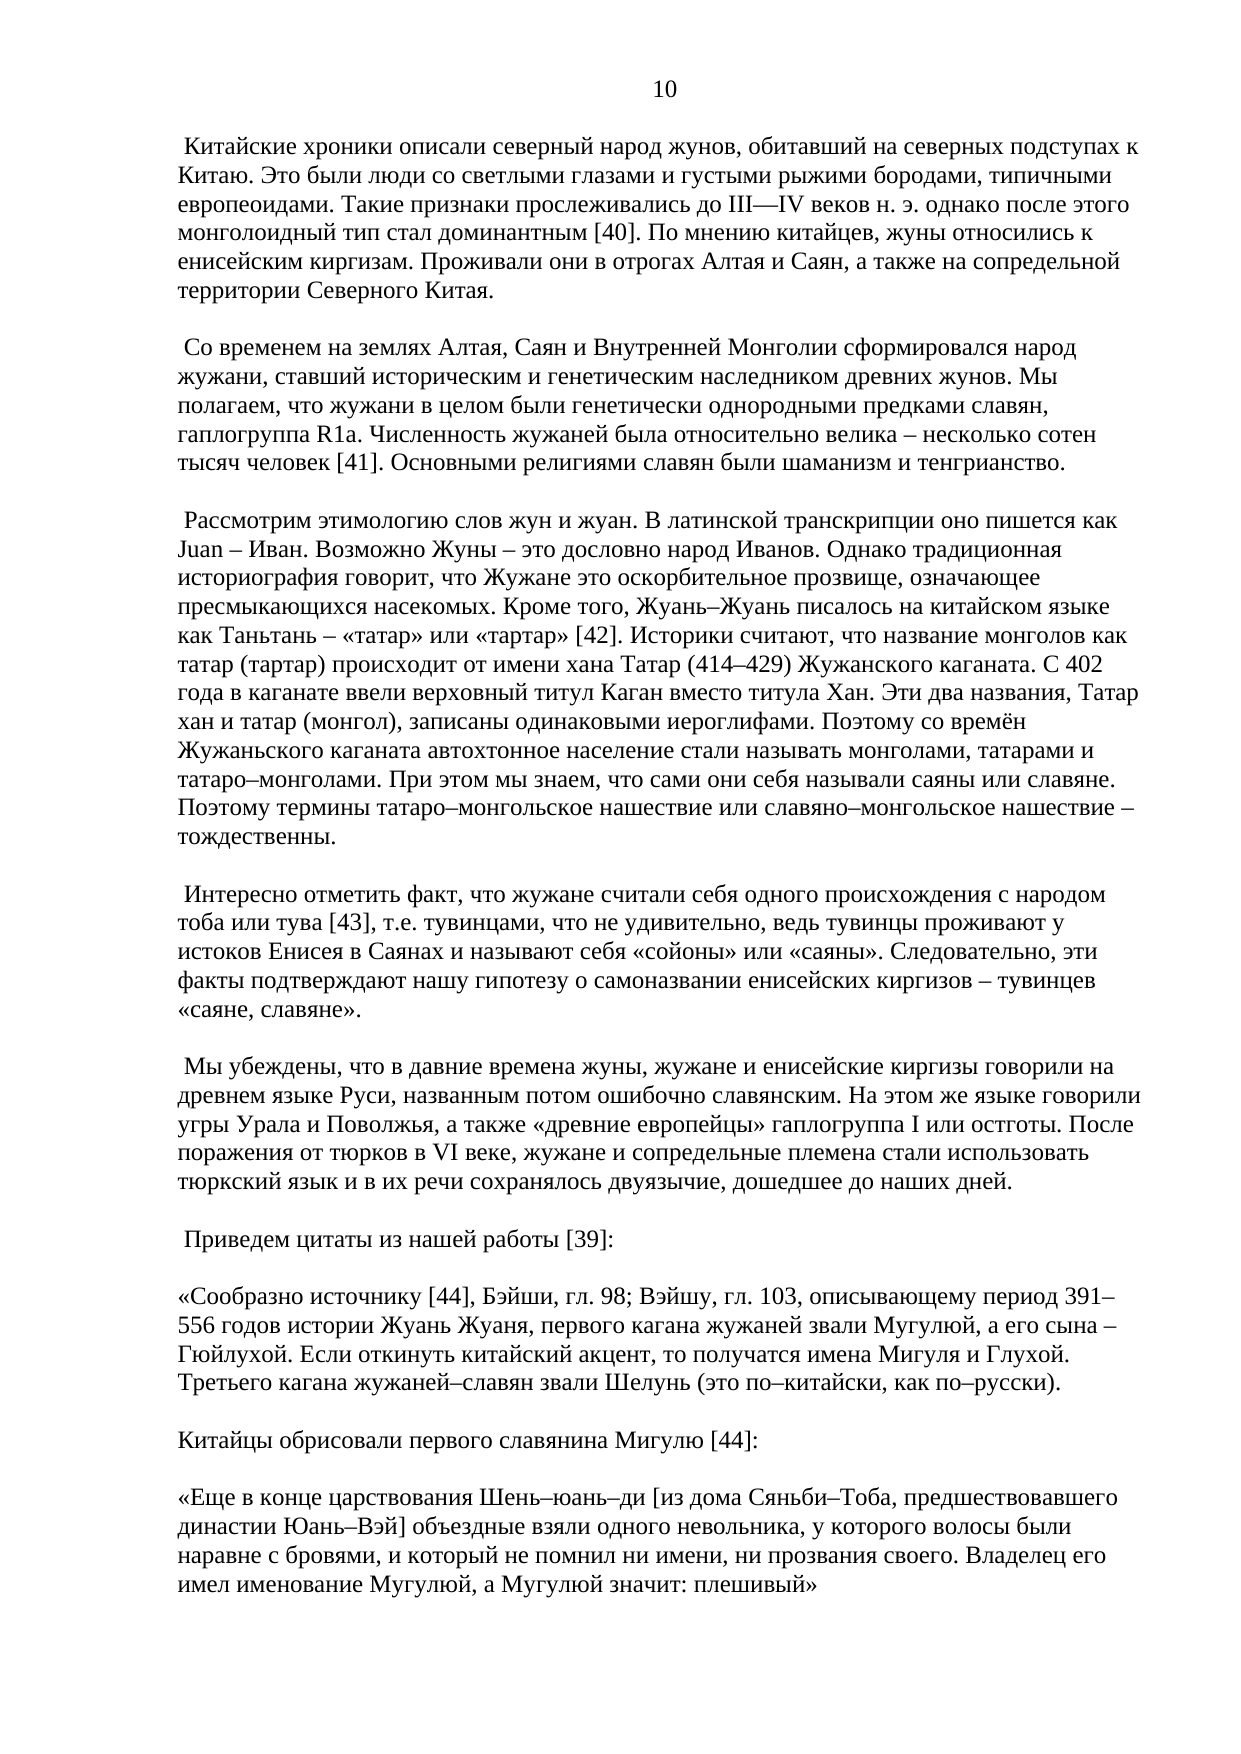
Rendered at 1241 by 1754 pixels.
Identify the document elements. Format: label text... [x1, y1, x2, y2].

text Китайские хроники описали северный народ жунов, обитавший на северных подступах к Китаю. Это были люди со светлыми глазами и густыми рыжими бородами, типичными европеоидами. Такие признаки прослеживались до III—IV веков н. э. однако после этого монголоидный тип стал доминантным [40]. По мнению китайцев, жуны относились к енисейским киргизам. Проживали они в отрогах Алтая и Саян, а также на сопредельной территории Северного Китая. [177, 131, 1152, 304]
text Рассмотрим этимологию слов жун и жуан. В латинской транскрипции оно пишется как Juan – Иван. Возможно Жуны – это дословно народ Иванов. Однако традиционная историография говорит, что Жужане это оскорбительное прозвище, означающее пресмыкающихся насекомых. Кроме того, Жуань–Жуань писалось на китайском языке как Таньтань – «татар» или «тартар» [42]. Историки считают, что название монголов как татар (тартар) происходит от имени хана Татар (414–429) Жужанского каганата. С 402 года в каганате ввели верховный титул Каган вместо титула Хан. Эти два названия, Татар хан и татар (монгол), записаны одинаковыми иероглифами. Поэтому со времён Жужаньского каганата автохтонное население стали называть монголами, татарами и татаро–монголами. При этом мы знаем, что сами они себя называли саяны или славяне. Поэтому термины татаро–монгольское нашествие или славяно–монгольское нашествие – тождественны. [177, 505, 1152, 850]
text Со временем на землях Алтая, Саян и Внутренней Монголии сформировался народ жужани, ставший историческим и генетическим наследником древних жунов. Мы полагаем, что жужани в целом были генетически однородными предками славян, гаплогруппа R1a. Численность жужаней была относительно велика – несколько сотен тысяч человек [41]. Основными религиями славян были шаманизм и тенгрианство. [177, 332, 1152, 476]
text Интересно отметить факт, что жужане считали себя одного происхождения с народом тоба или тува [43], т.е. тувинцами, что не удивительно, ведь тувинцы проживают у истоков Енисея в Саянах и называют себя «сойоны» или «саяны». Следовательно, эти факты подтверждают нашу гипотезу о самоназвании енисейских киргизов – тувинцев «саяне, славяне». [177, 879, 1152, 1022]
text Китайцы обрисовали первого славянина Мигулю [44]: [177, 1425, 1152, 1454]
text Мы убеждены, что в давние времена жуны, жужане и енисейские киргизы говорили на древнем языке Руси, названным потом ошибочно славянским. На этом же языке говорили угры Урала и Поволжья, а также «древние европейцы» гаплогруппа I или остготы. После поражения от тюрков в VI веке, жужане и сопредельные племена стали использовать тюркский язык и в их речи сохранялось двуязычие, дошедшее до наших дней. [177, 1051, 1152, 1195]
text «Сообразно источнику [44], Бэйши, гл. 98; Вэйшу, гл. 103, описывающему период 391–556 годов истории Жуань Жуаня, первого кагана жужаней звали Мугулюй, а его сына – Гюйлухой. Если откинуть китайский акцент, то получатся имена Мигуля и Глухой. Третьего кагана жужаней–славян звали Шелунь (это по–китайски, как по–русски). [177, 1281, 1152, 1396]
text Приведем цитаты из нашей работы [39]: [177, 1224, 1152, 1252]
text «Еще в конце царствования Шень–юань–ди [из дома Сяньби–Тоба, предшествовавшего династии Юань–Вэй] объездные взяли одного невольника, у которого волосы были наравне с бровями, и который не помнил ни имени, ни прозвания своего. Владелец его имел именование Мугулюй, а Мугулюй значит: плешивый» [177, 1482, 1152, 1597]
